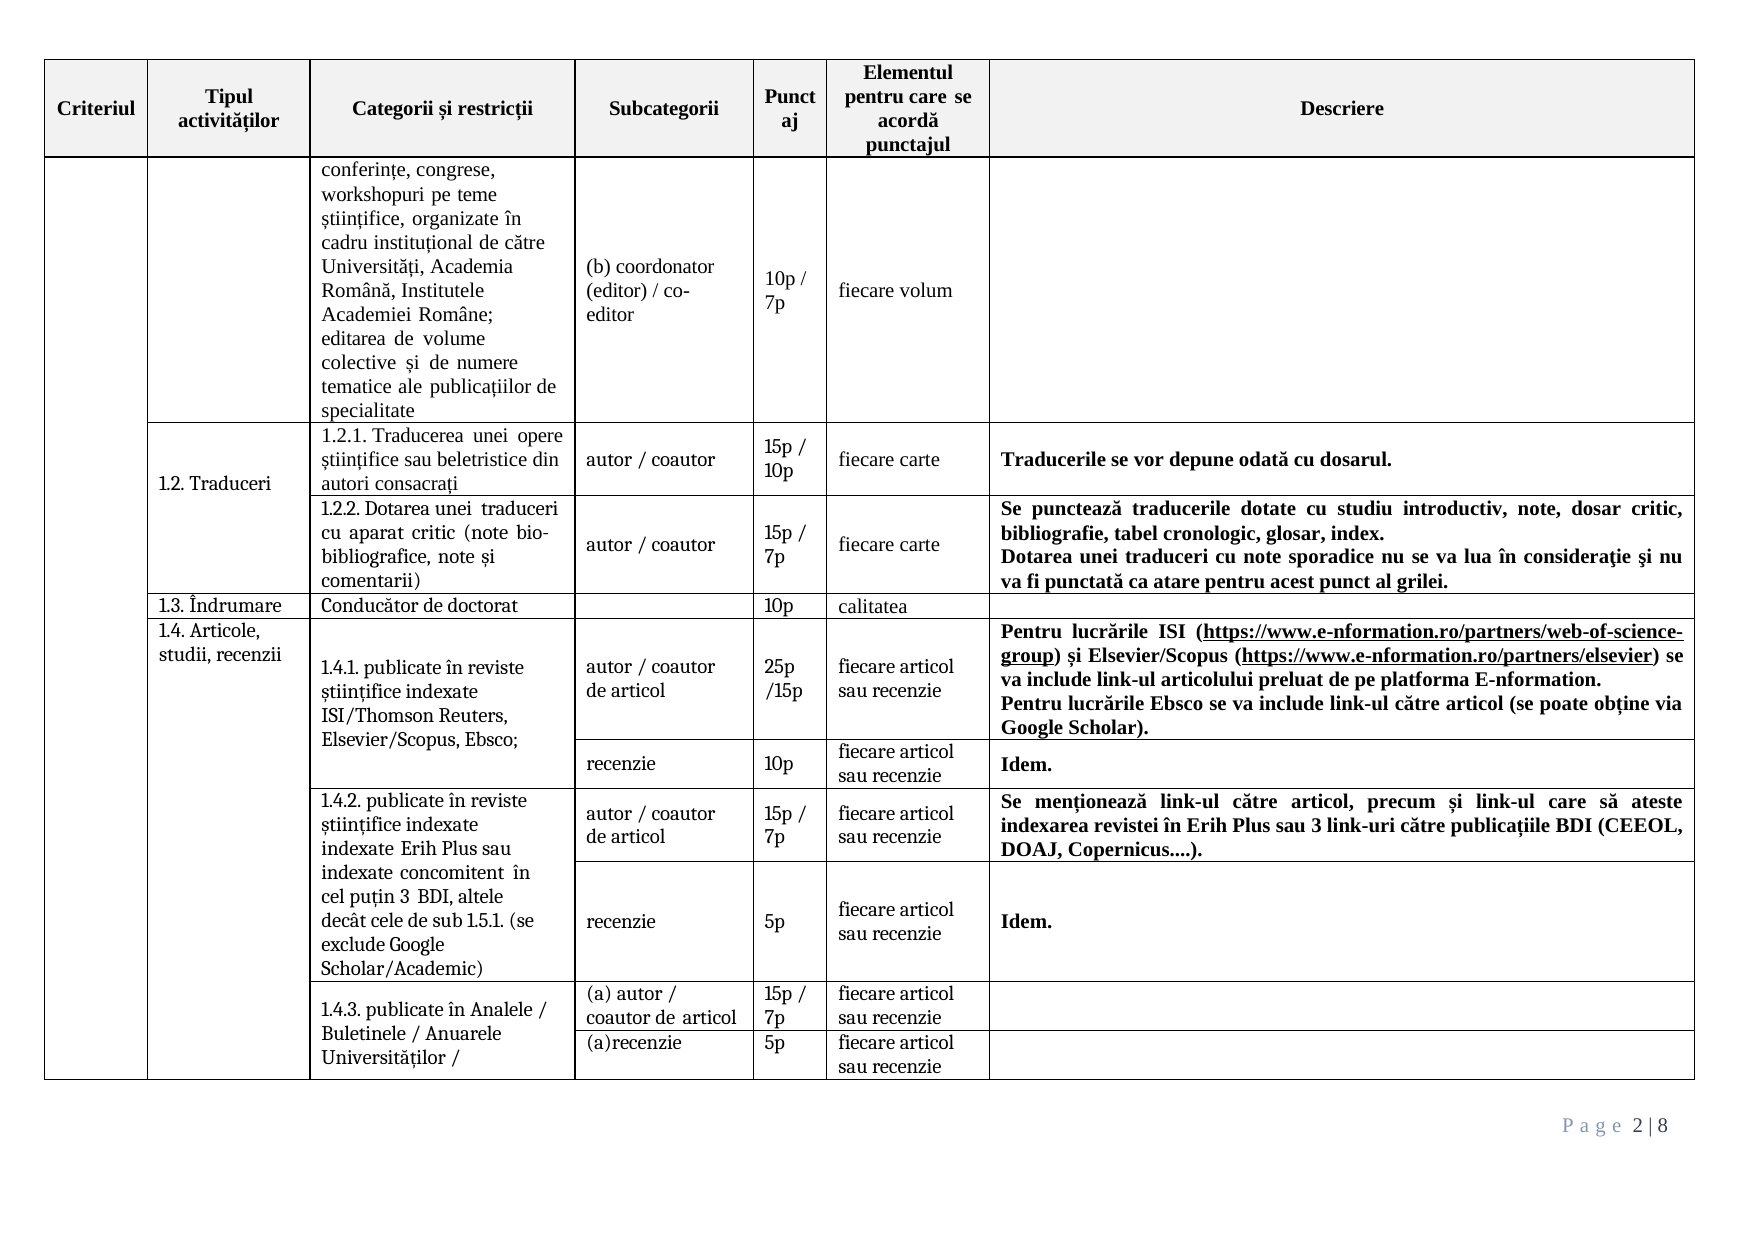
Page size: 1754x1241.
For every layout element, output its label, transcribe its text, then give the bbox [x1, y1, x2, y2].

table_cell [311, 158, 574, 422]
table_cell autor / coautor [576, 496, 753, 593]
table_cell 15p / 7p [754, 789, 826, 861]
table_cell fiecare articol sau recenzie [827, 740, 989, 788]
table_cell [990, 158, 1694, 422]
table_cell 1.2.1. Traducerea unei opere științifice sau beletristice din autori consacrați [311, 423, 574, 495]
table_cell 1.3. Îndrumare [148, 594, 309, 618]
table_cell 15p / 7p [754, 982, 826, 1030]
table_cell Idem. [990, 740, 1694, 788]
table_header Punctaj [754, 60, 826, 156]
table_cell Idem. [990, 862, 1694, 981]
table_cell Pentru lucrările ISI (https://www.e-nformation.ro/partners/web-of-science-group) și Elsevier/Scopus (https://www.e-nformation.ro/partners/elsevier) se va include link-ul articolului preluat de pe platforma E-nformation. Pentru lucrările Ebsco se va include link-ul către articol (se poate obține via Google Scholar). [990, 619, 1694, 739]
table_cell fiecare articol sau recenzie [827, 1031, 989, 1079]
table_cell Conducător de doctorat [311, 594, 574, 618]
table_cell [990, 982, 1694, 1030]
table_cell fiecare articol sau recenzie [827, 619, 989, 739]
table_cell fiecare carte [827, 423, 989, 495]
table_cell 10p [754, 740, 826, 788]
table_cell autor / coautor de articol [576, 789, 753, 861]
table_cell 15p / 10p [754, 423, 826, 495]
table_cell recenzie [576, 740, 753, 788]
table_cell fiecare articol sau recenzie [827, 982, 989, 1030]
table_cell fiecare articol sau recenzie [827, 862, 989, 981]
table_cell 1.4. Articole, studii, recenzii [148, 619, 309, 1079]
table_cell (a) autor / coautor de articol [576, 982, 753, 1030]
table_header Elementul pentru care se acordă punctajul [827, 60, 989, 156]
table_cell Se punctează traducerile dotate cu studiu introductiv, note, dosar critic, bibliografie, tabel cronologic, glosar, index. Dotarea unei traduceri cu note sporadice nu se va lua în consideraţie şi nu va fi punctată ca atare pentru acest punct al grilei. [990, 496, 1694, 593]
table_cell recenzie [576, 862, 753, 981]
table_cell calitatea [827, 594, 989, 618]
table_cell Se menționează link-ul către articol, precum și link-ul care să ateste indexarea revistei în Erih Plus sau 3 link-uri către publicațiile BDI (CEEOL, DOAJ, Copernicus....). [990, 789, 1694, 861]
table_cell [990, 594, 1694, 618]
table_cell 1.4.2. publicate în reviste științifice indexate indexate Erih Plus sau indexate concomitent în cel puțin 3 BDI, altele decât cele de sub 1.5.1. (se exclude Google Scholar/Academic) [311, 789, 574, 981]
table_cell (a)recenzie [576, 1031, 753, 1079]
table_cell autor / coautor de articol [576, 619, 753, 739]
table_cell 5p [754, 1031, 826, 1079]
table_cell (b) coordonator (editor) / co- editor [576, 158, 753, 422]
table_header Categorii și restricții [311, 60, 574, 156]
table_header Tipul activităților [148, 60, 309, 156]
table_cell [576, 594, 753, 618]
table_cell fiecare carte [827, 496, 989, 593]
table_header Descriere [990, 60, 1694, 156]
table_cell [990, 1031, 1694, 1079]
table_cell 1.2. Traduceri [148, 423, 309, 593]
table_cell 15p / 7p [754, 496, 826, 593]
table_cell 10p / 7p [754, 158, 826, 422]
table_cell 25p /15p [754, 619, 826, 739]
table_cell autor / coautor [576, 423, 753, 495]
table_cell 5p [754, 862, 826, 981]
table_cell 1.4.1. publicate în reviste științifice indexate ISI/Thomson Reuters, Elsevier/Scopus, Ebsco; [311, 619, 574, 788]
table_cell 1.4.3. publicate în Analele / Buletinele / Anuarele Universităților / Academiei, volume colective ocazionale, omagiale, in memoriam; în volume de comunicări prezentate la manifestări științifice interne și internaționale, cu comitete științifice: (a) în străinătate, (b) în țară; [311, 982, 574, 1079]
table_cell fiecare volum [827, 158, 989, 422]
table_cell 1.2.2. Dotarea unei traduceri cu aparat critic (note bio- bibliografice, note și comentarii) [311, 496, 574, 593]
table_cell Traducerile se vor depune odată cu dosarul. [990, 423, 1694, 495]
table_cell 10p [754, 594, 826, 618]
table_header Subcategorii [576, 60, 753, 156]
table_header Criteriul [45, 60, 147, 156]
table_cell fiecare articol sau recenzie [827, 789, 989, 861]
